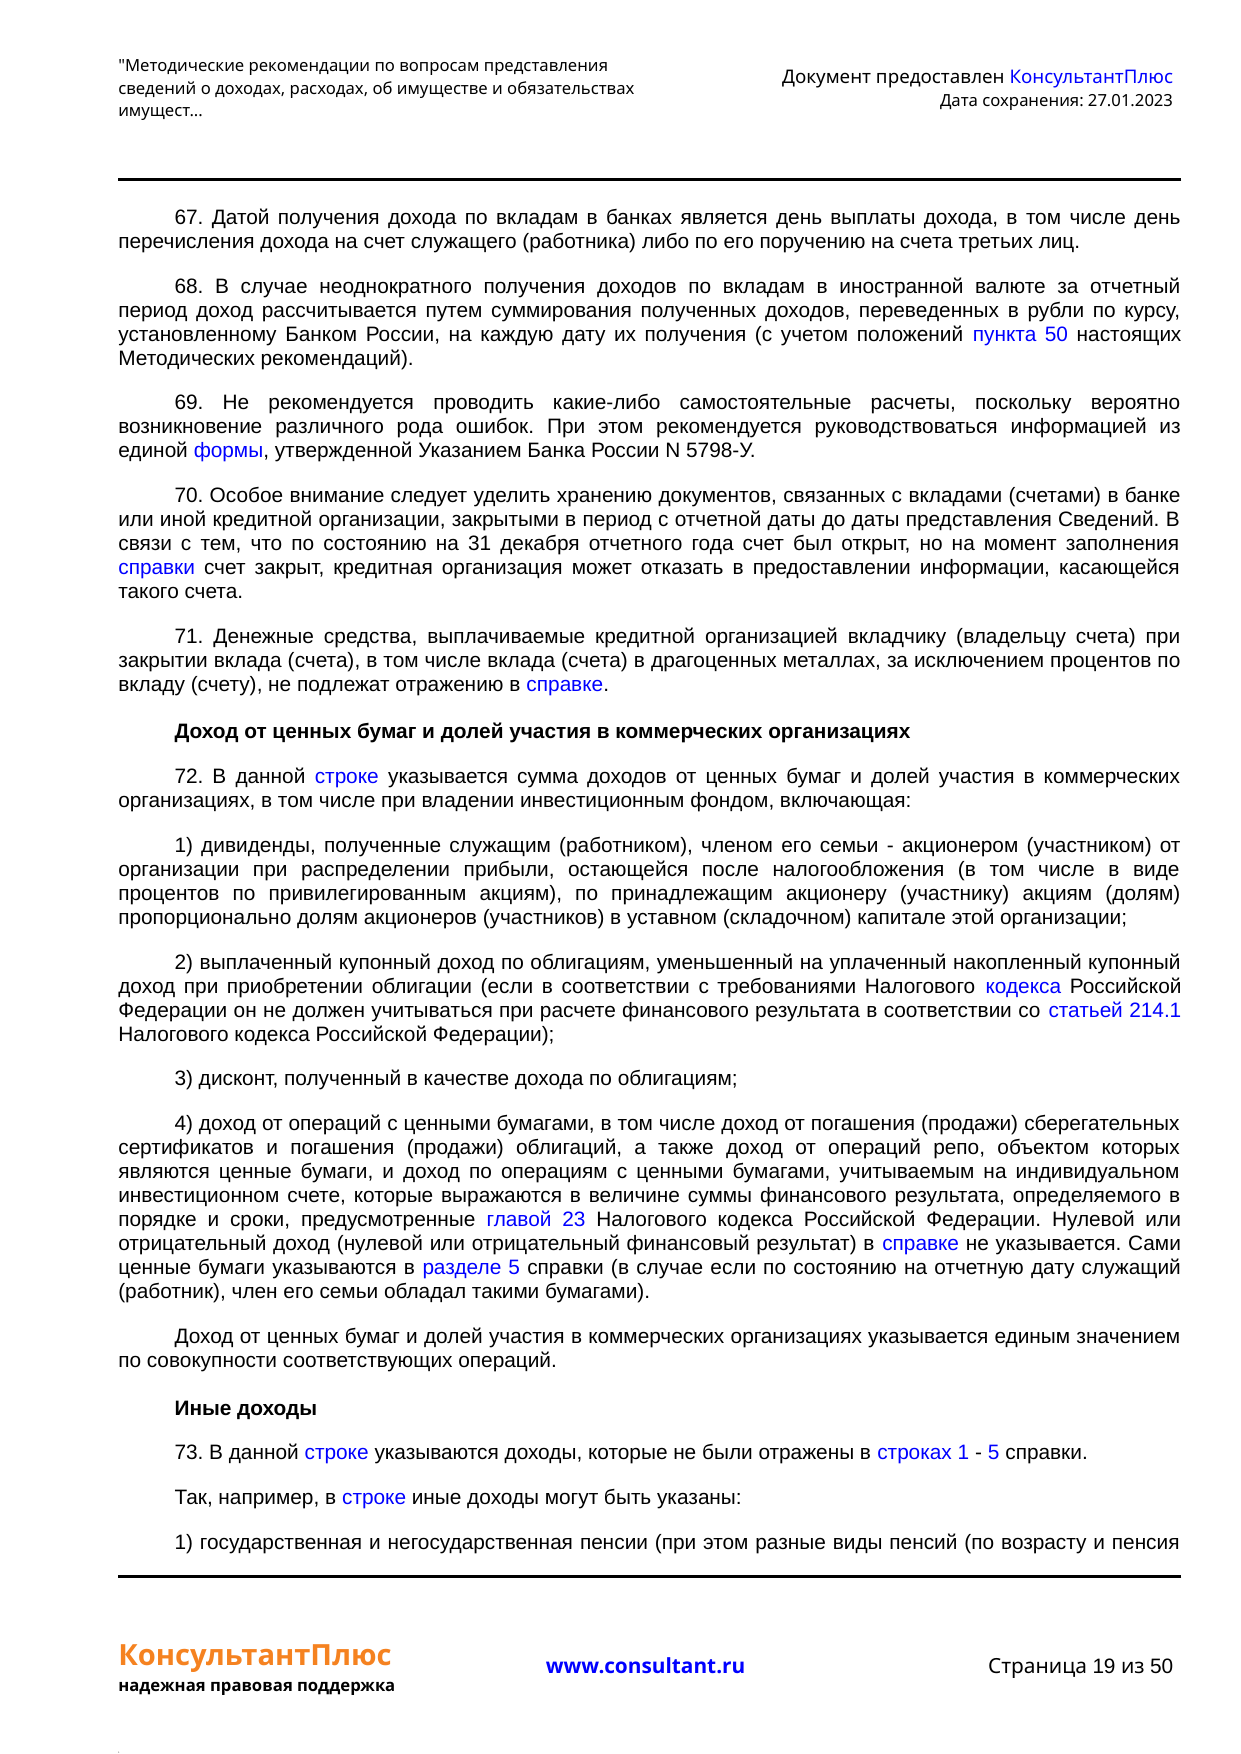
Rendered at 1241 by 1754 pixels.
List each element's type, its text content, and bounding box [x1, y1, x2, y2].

text 67. Датой получения дохода по вкладам в банках является день выплаты дохода, в том числе день перечисления дохода на счет служащего (работника) либо по его поручению на счета третьих лиц. [118, 205, 1181, 253]
text 72. В данной строке указывается сумма доходов от ценных бумаг и долей участия в коммерческих организациях, в том числе при владении инвестиционным фондом, включающая: [118, 764, 1181, 812]
text Доход от ценных бумаг и долей участия в коммерческих организациях указывается единым значением по совокупности соответствующих операций. [118, 1323, 1181, 1371]
text 69. Не рекомендуется проводить какие-либо самостоятельные расчеты, поскольку вероятно возникновение различного рода ошибок. При этом рекомендуется руководствоваться информацией из единой формы, утвержденной Указанием Банка России N 5798-У. [118, 390, 1181, 462]
text 3) дисконт, полученный в качестве дохода по облигациям; [118, 1066, 1181, 1090]
title Иные доходы [118, 1395, 1181, 1419]
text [118, 1530, 1181, 1554]
text Так, например, в строке иные доходы могут быть указаны: [118, 1485, 1181, 1509]
text 4) доход от операций с ценными бумагами, в том числе доход от погашения (продажи) сберегательных сертификатов и погашения (продажи) облигаций, а также доход от операций репо, объектом которых являются ценные бумаги, и доход по операциям с ценными бумагами, учитываемым на индивидуальном инвестиционном счете, которые выражаются в величине суммы финансового результата, определяемого в порядке и сроки, предусмотренные главой 23 Налогового кодекса Российской Федерации. Нулевой или отрицательный доход (нулевой или отрицательный финансовый результат) в справке не указывается. Сами ценные бумаги указываются в разделе 5 справки (в случае если по состоянию на отчетную дату служащий (работник), член его семьи обладал такими бумагами). [118, 1111, 1181, 1303]
text 68. В случае неоднократного получения доходов по вкладам в иностранной валюте за отчетный период доход рассчитывается путем суммирования полученных доходов, переведенных в рубли по курсу, установленному Банком России, на каждую дату их получения (с учетом положений пункта 50 настоящих Методических рекомендаций). [118, 273, 1181, 369]
text 70. Особое внимание следует уделить хранению документов, связанных с вкладами (счетами) в банке или иной кредитной организации, закрытыми в период с отчетной даты до даты представления Сведений. В связи с тем, что по состоянию на 31 декабря отчетного года счет был открыт, но на момент заполнения справки счет закрыт, кредитная организация может отказать в предоставлении информации, касающейся такого счета. [118, 483, 1181, 603]
text 73. В данной строке указываются доходы, которые не были отражены в строках 1 - 5 справки. [118, 1440, 1181, 1464]
text 2) выплаченный купонный доход по облигациям, уменьшенный на уплаченный накопленный купонный доход при приобретении облигации (если в соответствии с требованиями Налогового кодекса Российской Федерации он не должен учитываться при расчете финансового результата в соответствии со статьей 214.1 Налогового кодекса Российской Федерации); [118, 949, 1181, 1045]
title Доход от ценных бумаг и долей участия в коммерческих организациях [118, 719, 1181, 743]
text 1) дивиденды, полученные служащим (работником), членом его семьи - акционером (участником) от организации при распределении прибыли, остающейся после налогообложения (в том числе в виде процентов по привилегированным акциям), по принадлежащим акционеру (участнику) акциям (долям) пропорционально долям акционеров (участников) в уставном (складочном) капитале этой организации; [118, 833, 1181, 929]
text 71. Денежные средства, выплачиваемые кредитной организацией вкладчику (владельцу счета) при закрытии вклада (счета), в том числе вклада (счета) в драгоценных металлах, за исключением процентов по вкладу (счету), не подлежат отражению в справке. [118, 623, 1181, 695]
